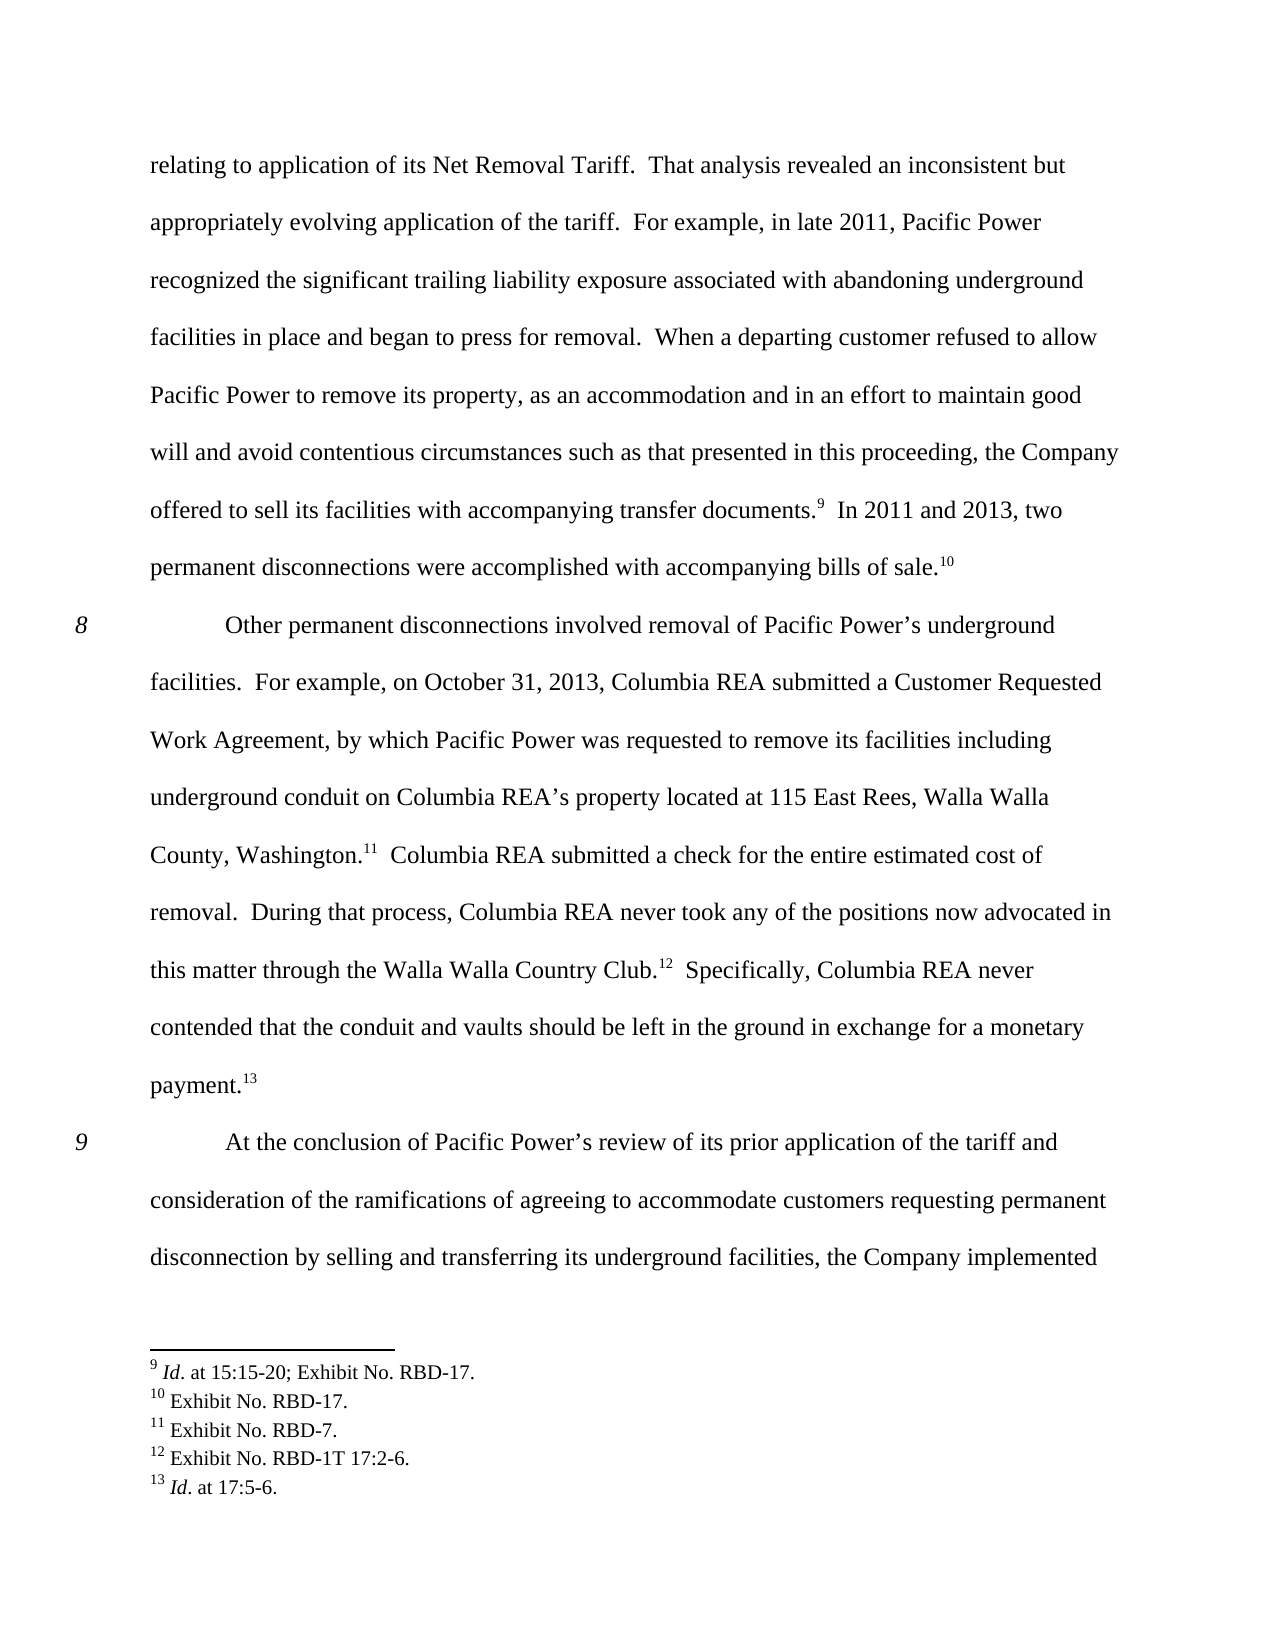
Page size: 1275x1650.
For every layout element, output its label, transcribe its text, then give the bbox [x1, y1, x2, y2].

list Other permanent disconnections involved removal of Pacific Power’s underground facilities. For example, on October 31, 2013, Columbia REA submitted a Customer Requested Work Agreement, by which Pacific Power was requested to remove its facilities including underground conduit on Columbia REA’s property located at 115 East Rees, Walla Walla County, Washington. Columbia REA submitted a check for the entire estimated cost of removal. During that process, Columbia REA never took any of the positions now advocated in this matter through the Walla Walla Country Club. Specifically, Columbia REA never contended that the conduit and vaults should be left in the ground in exchange for a monetary payment. [75, 610, 1125, 1099]
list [75, 150, 1125, 581]
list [75, 1127, 1125, 1271]
